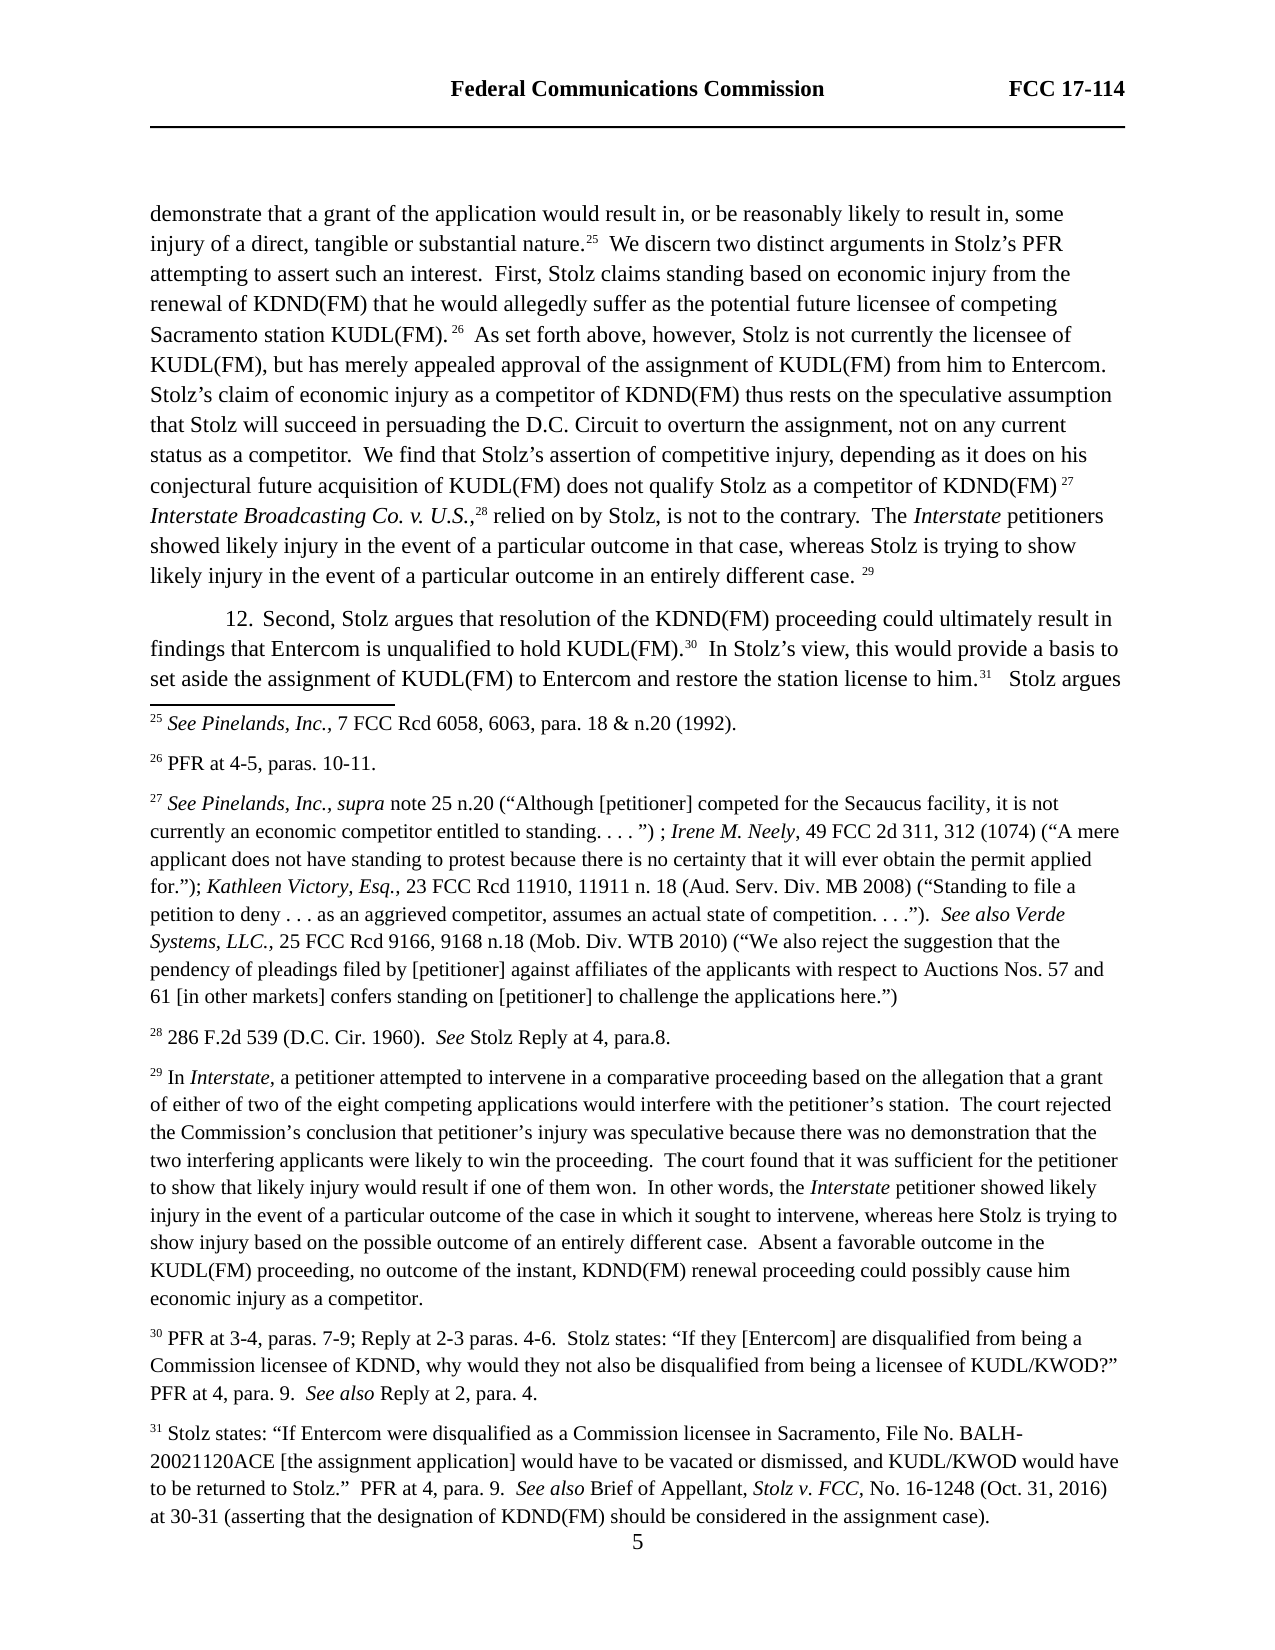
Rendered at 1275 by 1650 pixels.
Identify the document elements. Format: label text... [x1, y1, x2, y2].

text As an alternative and independent basis for our decision, we find that even if Stolz’s arguments on reconsideration for standing are considered on their merits, they do not establish that Stolz is entitled to intervene as a party in interest. To have standing to file a petition to deny or to intervene in a renewal proceeding, a person must qualify as a “party in interest. That is, the petitioner must demonstrate that a grant of the application would result in, or be reasonably likely to result in, some injury of a direct, tangible or substantial nature. We discern two distinct arguments in Stolz’s PFR attempting to assert such an interest. First, Stolz claims standing based on economic injury from the renewal of KDND(FM) that he would allegedly suffer as the potential future licensee of competing Sacramento station KUDL(FM). As set forth above, however, Stolz is not currently the licensee of KUDL(FM), but has merely appealed approval of the assignment of KUDL(FM) from him to Entercom. Stolz’s claim of economic injury as a competitor of KDND(FM) thus rests on the speculative assumption that Stolz will succeed in persuading the D.C. Circuit to overturn the assignment, not on any current status as a competitor. We find that Stolz’s assertion of competitive injury, depending as it does on his conjectural future acquisition of KUDL(FM) does not qualify Stolz as a competitor of KDND(FM) Interstate Broadcasting Co. v. U.S., relied on by Stolz, is not to the contrary. The Interstate petitioners showed likely injury in the event of a particular outcome in that case, whereas Stolz is trying to show likely injury in the event of a particular outcome in an entirely different case. [150, 200, 1125, 589]
text Second, Stolz argues that resolution of the KDND(FM) proceeding could ultimately result in findings that Entercom is unqualified to hold KUDL(FM). In Stolz’s view, this would provide a basis to set aside the assignment of KUDL(FM) to Entercom and restore the station license to him. Stolz argues that under the Commission’s Character Policy Statement, the misconduct that occurred at KDND(FM) was sufficiently egregious to warrant disqualifying Entercom from holding stations in the Sacramento market other than KDND(FM). [150, 605, 1125, 692]
